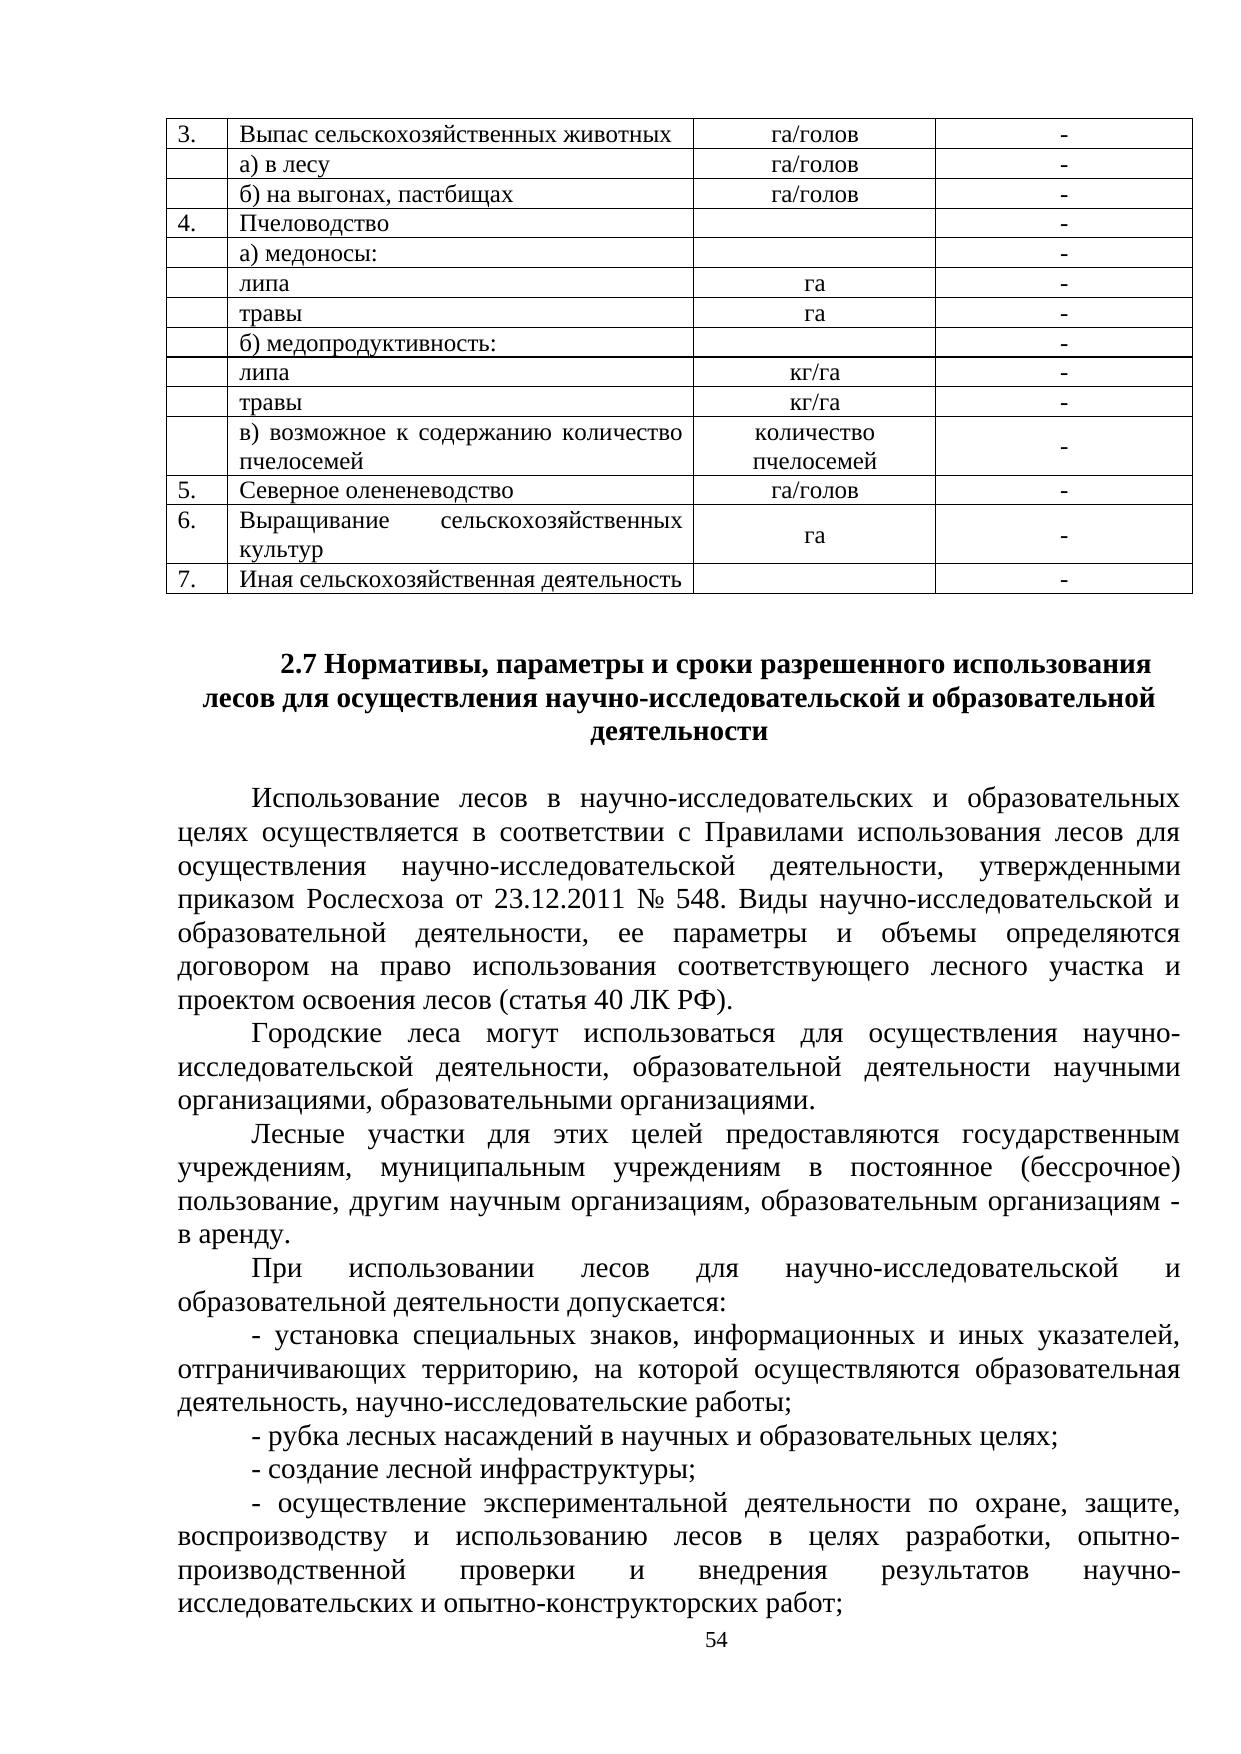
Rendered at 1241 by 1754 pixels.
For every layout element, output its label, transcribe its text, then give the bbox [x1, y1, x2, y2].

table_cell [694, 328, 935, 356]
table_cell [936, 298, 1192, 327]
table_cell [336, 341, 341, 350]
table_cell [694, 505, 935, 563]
text Городские леса могут использоваться для осуществления научно-исследовательской деятельности, образовательной деятельности научными организациями, образовательными организациями. [177, 1015, 1181, 1116]
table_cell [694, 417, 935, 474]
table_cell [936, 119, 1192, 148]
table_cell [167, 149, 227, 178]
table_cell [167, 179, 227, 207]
text При использовании лесов для научно-исследовательской и образовательной деятельности допускается: [177, 1250, 1181, 1317]
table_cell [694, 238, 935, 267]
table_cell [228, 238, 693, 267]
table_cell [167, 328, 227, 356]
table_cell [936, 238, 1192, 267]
text 2.7 Нормативы, параметры и сроки разрешенного использования лесов для осуществления научно-исследовательской и образовательной деятельности [177, 646, 1181, 747]
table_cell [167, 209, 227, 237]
text - создание лесной инфраструктуры; [177, 1451, 1181, 1485]
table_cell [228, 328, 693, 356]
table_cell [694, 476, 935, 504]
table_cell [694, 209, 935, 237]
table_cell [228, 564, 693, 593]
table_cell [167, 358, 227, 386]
text Лесные участки для этих целей предоставляются государственным учреждениям, муниципальным учреждениям в постоянное (бессрочное) пользование, другим научным организациям, образовательным организациям - в аренду. [177, 1116, 1181, 1250]
text Использование лесов в научно-исследовательских и образовательных целях осуществляется в соответствии с Правилами использования лесов для осуществления научно-исследовательской деятельности, утвержденными приказом Рослесхоза от 23.12.2011 № 548. Виды научно-исследовательской и образовательной деятельности, ее параметры и объемы определяются договором на право использования соответствующего лесного участка и проектом освоения лесов (статья 40 ЛК РФ). [177, 781, 1181, 1015]
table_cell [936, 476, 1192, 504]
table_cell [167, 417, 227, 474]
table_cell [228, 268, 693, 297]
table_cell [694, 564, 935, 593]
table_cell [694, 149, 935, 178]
text - установка специальных знаков, информационных и иных указателей, отграничивающих территорию, на которой осуществляются образовательная деятельность, научно-исследовательские работы; [177, 1317, 1181, 1418]
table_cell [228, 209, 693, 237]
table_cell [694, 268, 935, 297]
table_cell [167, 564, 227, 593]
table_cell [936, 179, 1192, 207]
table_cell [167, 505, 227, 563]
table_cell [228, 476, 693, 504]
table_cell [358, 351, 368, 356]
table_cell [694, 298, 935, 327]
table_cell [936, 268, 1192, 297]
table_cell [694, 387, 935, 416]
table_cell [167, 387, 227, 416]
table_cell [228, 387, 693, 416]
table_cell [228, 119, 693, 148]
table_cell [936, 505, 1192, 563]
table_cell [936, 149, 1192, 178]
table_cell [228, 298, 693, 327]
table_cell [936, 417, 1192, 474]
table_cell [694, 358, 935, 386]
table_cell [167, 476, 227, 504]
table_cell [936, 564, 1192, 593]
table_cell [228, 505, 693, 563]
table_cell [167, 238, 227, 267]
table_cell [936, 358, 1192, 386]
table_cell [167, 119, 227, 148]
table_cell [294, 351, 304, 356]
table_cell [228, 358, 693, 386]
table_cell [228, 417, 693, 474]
text - осуществление экспериментальной деятельности по охране, защите, воспроизводству и использованию лесов в целях разработки, опытно-производственной проверки и внедрения результатов научно-исследовательских и опытно-конструкторских работ; [177, 1485, 1181, 1619]
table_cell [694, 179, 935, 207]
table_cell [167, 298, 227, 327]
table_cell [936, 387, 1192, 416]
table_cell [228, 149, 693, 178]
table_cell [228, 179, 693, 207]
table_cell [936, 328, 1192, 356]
text - рубка лесных насаждений в научных и образовательных целях; [177, 1418, 1181, 1451]
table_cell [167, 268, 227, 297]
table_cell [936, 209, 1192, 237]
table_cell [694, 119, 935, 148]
